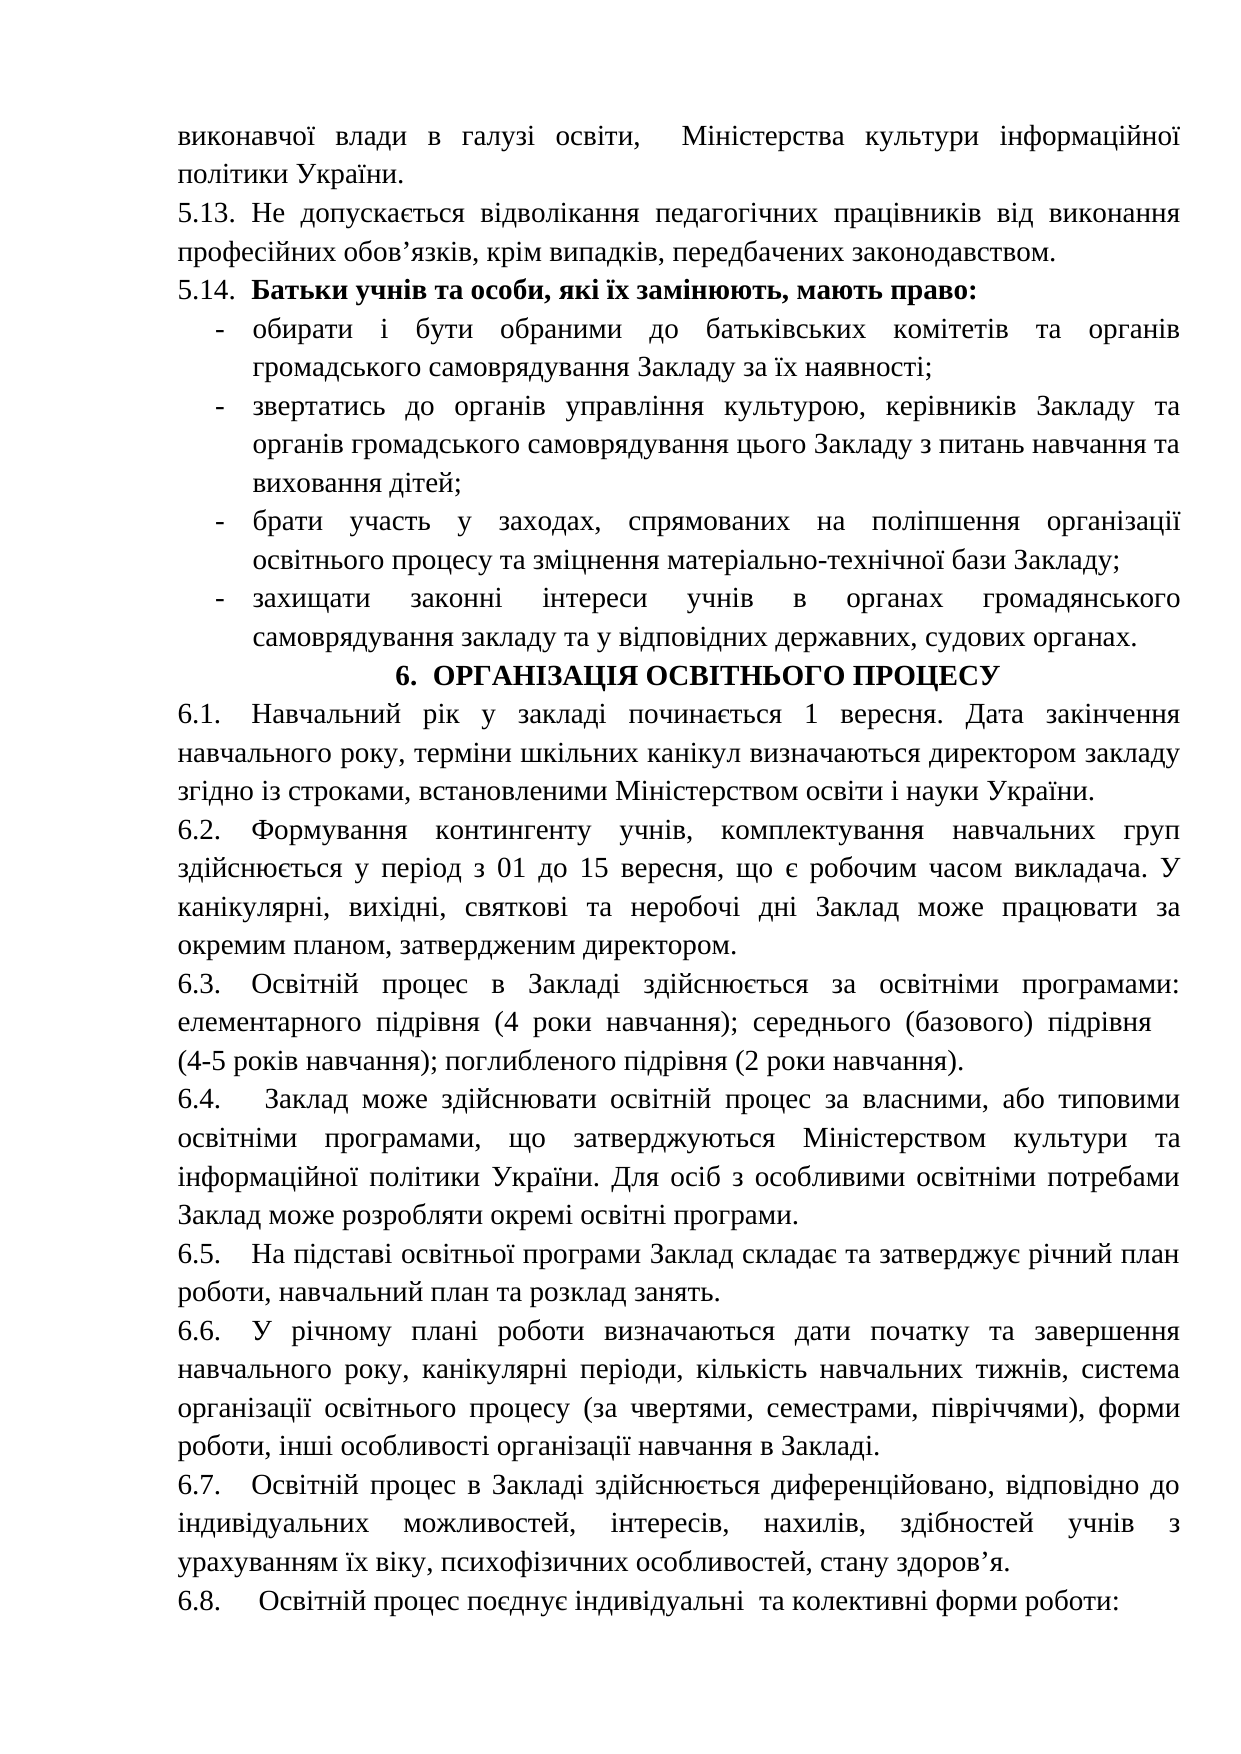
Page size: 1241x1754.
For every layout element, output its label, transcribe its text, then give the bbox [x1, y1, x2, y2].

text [177, 118, 1181, 190]
list Освітній процес в Закладі здійснюється за освітніми програмами: елементарного підрівня (4 роки навчання); середнього (базового) підрівня (4-5 років навчання); поглибленого підрівня (2 роки навчання). [177, 966, 1181, 1077]
list Батьки учнів та особи, які їх замінюють, мають право: [177, 272, 1181, 306]
list обирати і бути обраними до батьківських комітетів та органів громадського самоврядування Закладу за їх наявності; [215, 311, 1181, 383]
list На підставі освітньої програми Заклад складає та затверджує річний план роботи, навчальний план та розклад занять. [177, 1236, 1181, 1308]
list брати участь у заходах, спрямованих на поліпшення організації освітнього процесу та зміцнення матеріально-технічної бази Закладу; [215, 503, 1181, 576]
list Не допускається відволікання педагогічних працівників від виконання професійних обов’язків, крім випадків, передбачених законодавством. [177, 195, 1181, 267]
list У річному плані роботи визначаються дати початку та завершення навчального року, канікулярні періоди, кількість навчальних тижнів, система організації освітнього процесу (за чвертями, семестрами, півріччями), форми роботи, інші особливості організації навчання в Закладі. [177, 1313, 1181, 1462]
list Освітній процес поєднує індивідуальні та колективні форми роботи: [177, 1583, 1181, 1616]
list звертатись до органів управління культурою, керівників Закладу та органів громадського самоврядування цього Закладу з питань навчання та виховання дітей; [215, 388, 1181, 498]
list Навчальний рік у закладі починається 1 вересня. Дата закінчення навчального року, терміни шкільних канікул визначаються директором закладу згідно із строками, встановленими Міністерством освіти і науки України. [177, 696, 1181, 807]
list захищати законні інтереси учнів в органах громадянського самоврядування закладу та у відповідних державних, судових органах. [215, 581, 1181, 653]
list Освітній процес в Закладі здійснюється диференційовано, відповідно до індивідуальних можливостей, інтересів, нахилів, здібностей учнів з урахуванням їх віку, психофізичних особливостей, стану здоров’я. [177, 1467, 1181, 1578]
list ОРГАНІЗАЦІЯ ОСВІТНЬОГО ПРОЦЕСУ [215, 658, 1181, 691]
list Заклад може здійснювати освітній процес за власними, або типовими освітніми програмами, що затверджуються Міністерством культури та інформаційної політики України. Для осіб з особливими освітніми потребами Заклад може розробляти окремі освітні програми. [177, 1082, 1181, 1231]
list Формування контингенту учнів, комплектування навчальних груп здійснюється у період з 01 до 15 вересня, що є робочим часом викладача. У канікулярні, вихідні, святкові та неробочі дні Заклад може працювати за окремим планом, затвердженим директором. [177, 812, 1181, 961]
